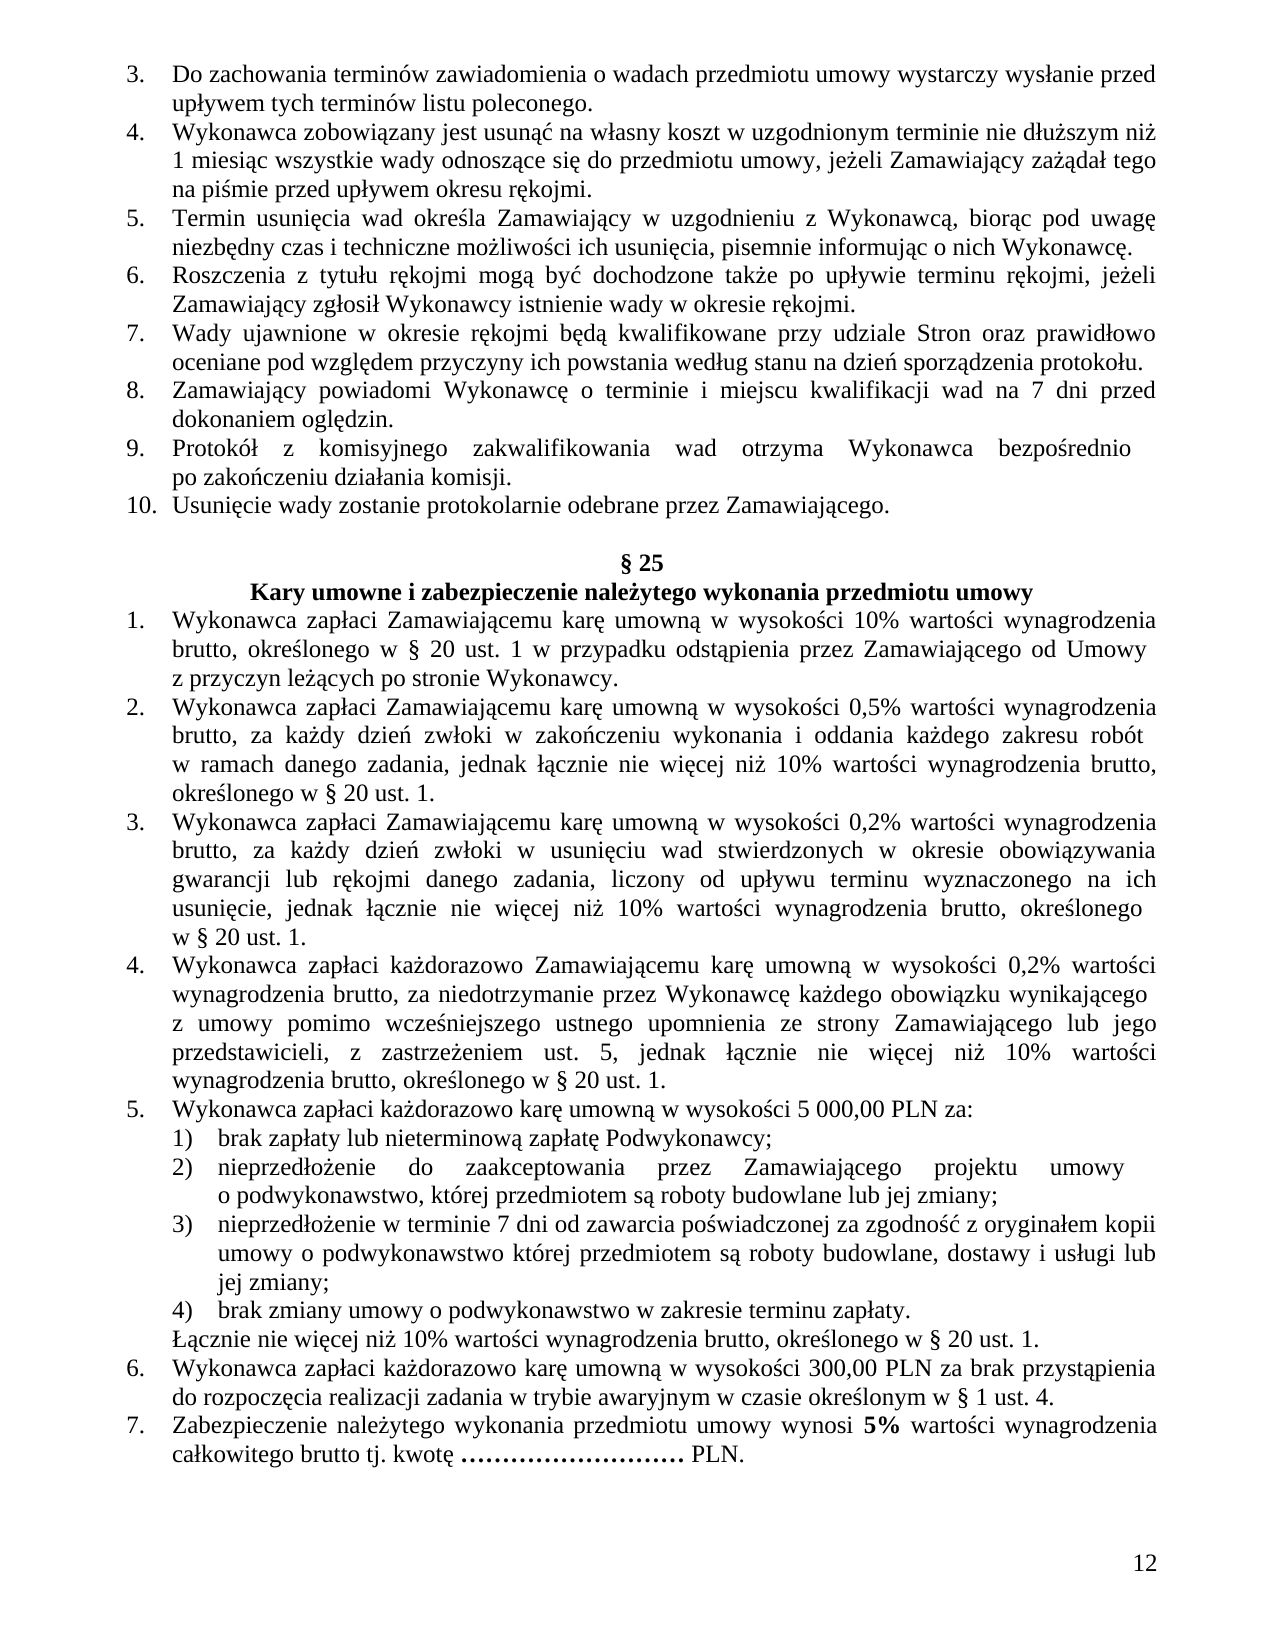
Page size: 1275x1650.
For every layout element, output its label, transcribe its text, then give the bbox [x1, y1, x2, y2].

text 4. Wykonawca zobowiązany jest usunąć na własny koszt w uzgodnionym terminie nie dłuższym niż 1 miesiąc wszystkie wady odnoszące się do przedmiotu umowy, jeżeli Zamawiający zażądał tego na piśmie przed upływem okresu rękojmi. [126, 117, 1157, 203]
text 6. Roszczenia z tytułu rękojmi mogą być dochodzone także po upływie terminu rękojmi, jeżeli Zamawiający zgłosił Wykonawcy istnienie wady w okresie rękojmi. [126, 260, 1157, 318]
text 4. Wykonawca zapłaci każdorazowo Zamawiającemu karę umowną w wysokości 0,2% wartości wynagrodzenia brutto, za niedotrzymanie przez Wykonawcę każdego obowiązku wynikającego z umowy pomimo wcześniejszego ustnego upomnienia ze strony Zamawiającego lub jego przedstawicieli, z zastrzeżeniem ust. 5, jednak łącznie nie więcej niż 10% wartości wynagrodzenia brutto, określonego w § 20 ust. 1. [126, 950, 1157, 1094]
text 3. Wykonawca zapłaci Zamawiającemu karę umowną w wysokości 0,2% wartości wynagrodzenia brutto, za każdy dzień zwłoki w usunięciu wad stwierdzonych w okresie obowiązywania gwarancji lub rękojmi danego zadania, liczony od upływu terminu wyznaczonego na ich usunięcie, jednak łącznie nie więcej niż 10% wartości wynagrodzenia brutto, określonego w § 20 ust. 1. [126, 807, 1157, 950]
text Łącznie nie więcej niż 10% wartości wynagrodzenia brutto, określonego w § 20 ust. 1. [172, 1324, 1157, 1353]
text 2) nieprzedłożenie do zaakceptowania przez Zamawiającego projektu umowy o podwykonawstwo, której przedmiotem są roboty budowlane lub jej zmiany; [172, 1152, 1157, 1209]
text 2. Wykonawca zapłaci Zamawiającemu karę umowną w wysokości 0,5% wartości wynagrodzenia brutto, za każdy dzień zwłoki w zakończeniu wykonania i oddania każdego zakresu robót w ramach danego zadania, jednak łącznie nie więcej niż 10% wartości wynagrodzenia brutto, określonego w § 20 ust. 1. [126, 692, 1157, 807]
text 3) nieprzedłożenie w terminie 7 dni od zawarcia poświadczonej za zgodność z oryginałem kopii umowy o podwykonawstwo której przedmiotem są roboty budowlane, dostawy i usługi lub jej zmiany; [172, 1209, 1157, 1295]
text 10. Usunięcie wady zostanie protokolarnie odebrane przez Zamawiającego. [126, 490, 1157, 519]
text § 25 [126, 548, 1157, 577]
text 3. Do zachowania terminów zawiadomienia o wadach przedmiotu umowy wystarczy wysłanie przed upływem tych terminów listu poleconego. [126, 59, 1157, 117]
text 1. Wykonawca zapłaci Zamawiającemu karę umowną w wysokości 10% wartości wynagrodzenia brutto, określonego w § 20 ust. 1 w przypadku odstąpienia przez Zamawiającego od Umowy z przyczyn leżących po stronie Wykonawcy. [126, 605, 1157, 692]
text 6. Wykonawca zapłaci każdorazowo karę umowną w wysokości 300,00 PLN za brak przystąpienia do rozpoczęcia realizacji zadania w trybie awaryjnym w czasie określonym w § 1 ust. 4. [126, 1353, 1157, 1410]
text 8. Zamawiający powiadomi Wykonawcę o terminie i miejscu kwalifikacji wad na 7 dni przed dokonaniem oględzin. [126, 375, 1157, 433]
text 5. Wykonawca zapłaci każdorazowo karę umowną w wysokości 5 000,00 PLN za: [126, 1094, 1157, 1123]
text 1) brak zapłaty lub nieterminową zapłatę Podwykonawcy; [172, 1123, 1157, 1152]
text 5. Termin usunięcia wad określa Zamawiający w uzgodnieniu z Wykonawcą, biorąc pod uwagę niezbędny czas i techniczne możliwości ich usunięcia, pisemnie informując o nich Wykonawcę. [126, 203, 1157, 260]
text 4) brak zmiany umowy o podwykonawstwo w zakresie terminu zapłaty. [172, 1295, 1157, 1324]
text 9. Protokół z komisyjnego zakwalifikowania wad otrzyma Wykonawca bezpośrednio po zakończeniu działania komisji. [126, 433, 1157, 490]
text Kary umowne i zabezpieczenie należytego wykonania przedmiotu umowy [126, 577, 1157, 605]
text 7. Zabezpieczenie należytego wykonania przedmiotu umowy wynosi 5% wartości wynagrodzenia całkowitego brutto tj. kwotę ……………………… PLN. [126, 1410, 1157, 1468]
text 7. Wady ujawnione w okresie rękojmi będą kwalifikowane przy udziale Stron oraz prawidłowo oceniane pod względem przyczyny ich powstania według stanu na dzień sporządzenia protokołu. [126, 318, 1157, 375]
